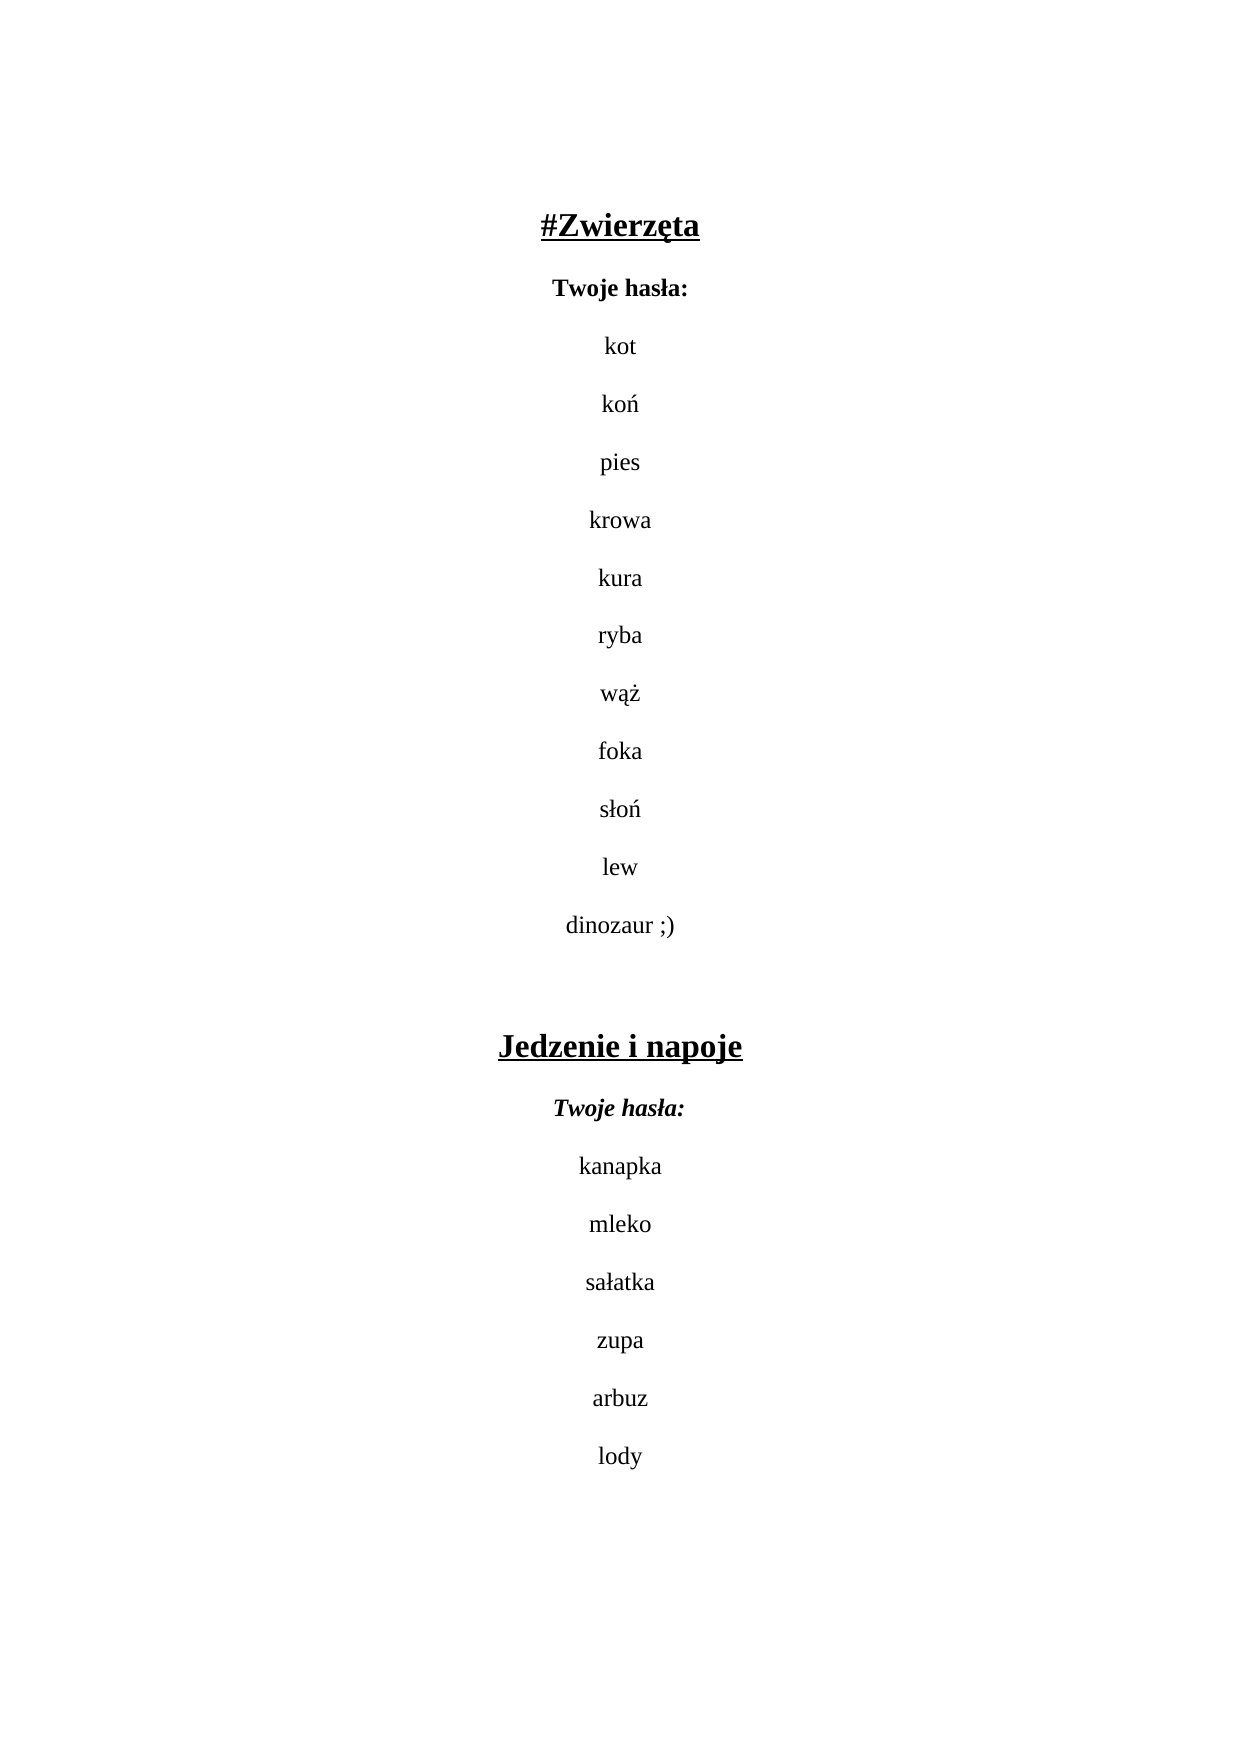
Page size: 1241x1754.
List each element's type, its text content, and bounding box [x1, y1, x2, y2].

text koń [148, 389, 1093, 418]
text wąż [148, 678, 1093, 707]
text dinozaur ;) [148, 910, 1093, 939]
text słoń [148, 794, 1093, 823]
subtitle kanapka [148, 1151, 1093, 1180]
text foka [148, 736, 1093, 765]
text sałatka [148, 1267, 1093, 1296]
text kot [148, 331, 1093, 360]
text pies [148, 447, 1093, 476]
text krowa [148, 505, 1093, 533]
text ryba [148, 621, 1093, 649]
subtitle mleko [148, 1209, 1093, 1238]
text zupa [148, 1325, 1093, 1354]
subtitle Jedzenie i napoje [148, 1026, 1093, 1064]
text lew [148, 852, 1093, 881]
subtitle #Zwierzęta [148, 206, 1093, 244]
text kura [148, 563, 1093, 591]
text arbuz [148, 1383, 1093, 1412]
subtitle Twoje hasła: [148, 1093, 1093, 1122]
text lody [148, 1441, 1093, 1470]
subtitle Twoje hasła: [148, 273, 1093, 302]
